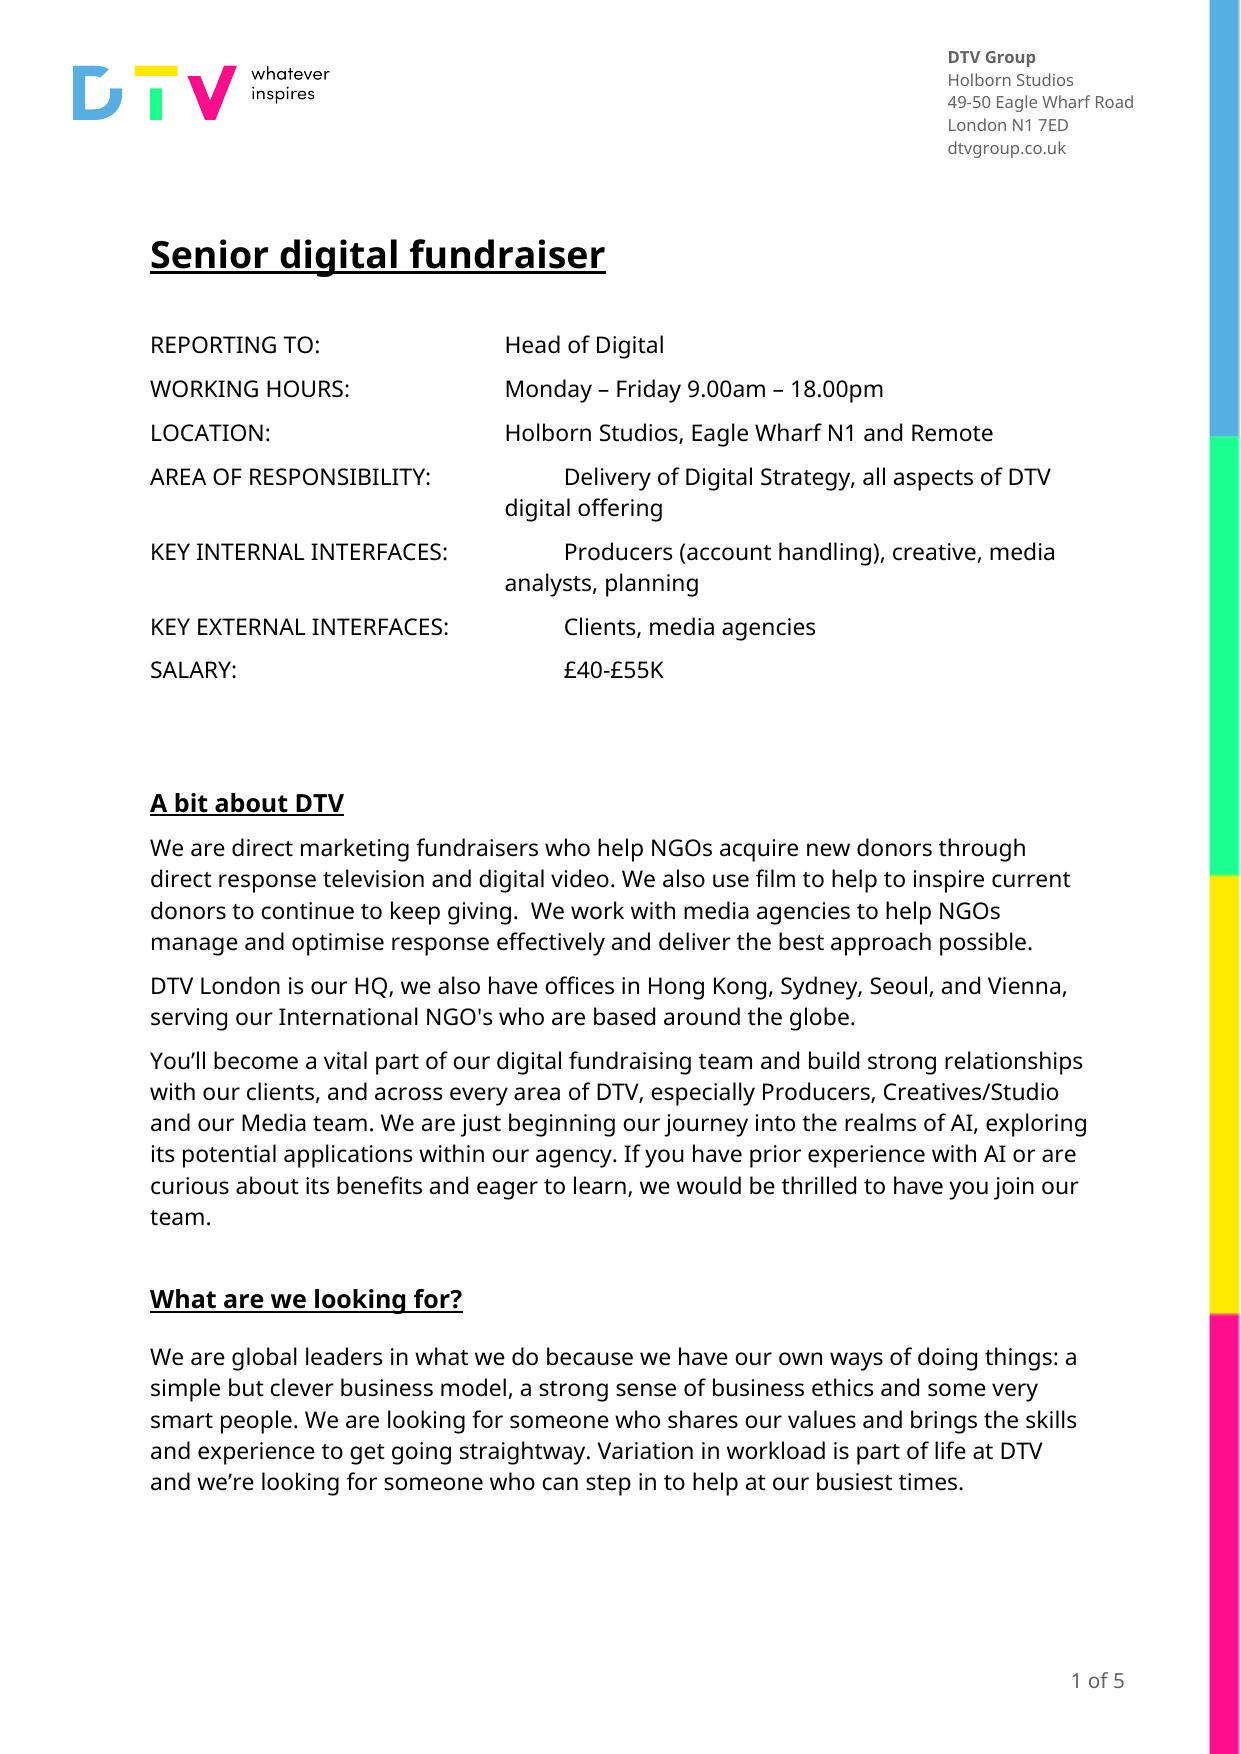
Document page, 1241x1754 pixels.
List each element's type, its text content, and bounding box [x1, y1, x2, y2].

text We are global leaders in what we do because we have our own ways of doing things: a simple but clever business model, a strong sense of business ethics and some very smart people. We are looking for someone who shares our values and brings the skills and experience to get going straightway. Variation in workload is part of life at DTV and we’re looking for someone who can step in to help at our busiest times. [150, 1341, 1090, 1497]
text DTV London is our HQ, we also have offices in Hong Kong, Sydney, Seoul, and Vienna, serving our International NGO's who are based around the globe. [150, 969, 1090, 1032]
picture [0, 0, 1241, 1754]
text AREA OF RESPONSIBILITY: Delivery of Digital Strategy, all aspects of DTV digital offering [150, 461, 1090, 523]
text We are direct marketing fundraisers who help NGOs acquire new donors through direct response television and digital video. We also use film to help to inspire current donors to continue to keep giving. We work with media agencies to help NGOs manage and optimise response effectively and deliver the best approach possible. [150, 832, 1090, 957]
text What are we looking for? [150, 1282, 1090, 1316]
text Senior digital fundraiser [150, 228, 1090, 279]
text REPORTING TO: Head of Digital [150, 329, 1090, 361]
text SALARY: £40-£55K [150, 654, 1090, 686]
text A bit about DTV [150, 786, 1090, 819]
text LOCATION: Holborn Studios, Eagle Wharf N1 and Remote [150, 417, 1090, 448]
text KEY INTERNAL INTERFACES: Producers (account handling), creative, media analysts, planning [150, 536, 1090, 598]
text KEY EXTERNAL INTERFACES: Clients, media agencies [150, 611, 1090, 642]
text You’ll become a vital part of our digital fundraising team and build strong relationships with our clients, and across every area of DTV, especially Producers, Creatives/Studio and our Media team. We are just beginning our journey into the realms of AI, exploring its potential applications within our agency. If you have prior experience with AI or are curious about its benefits and eager to learn, we would be thrilled to have you join our team. [150, 1044, 1090, 1232]
text WORKING HOURS: Monday – Friday 9.00am – 18.00pm [150, 373, 1090, 404]
